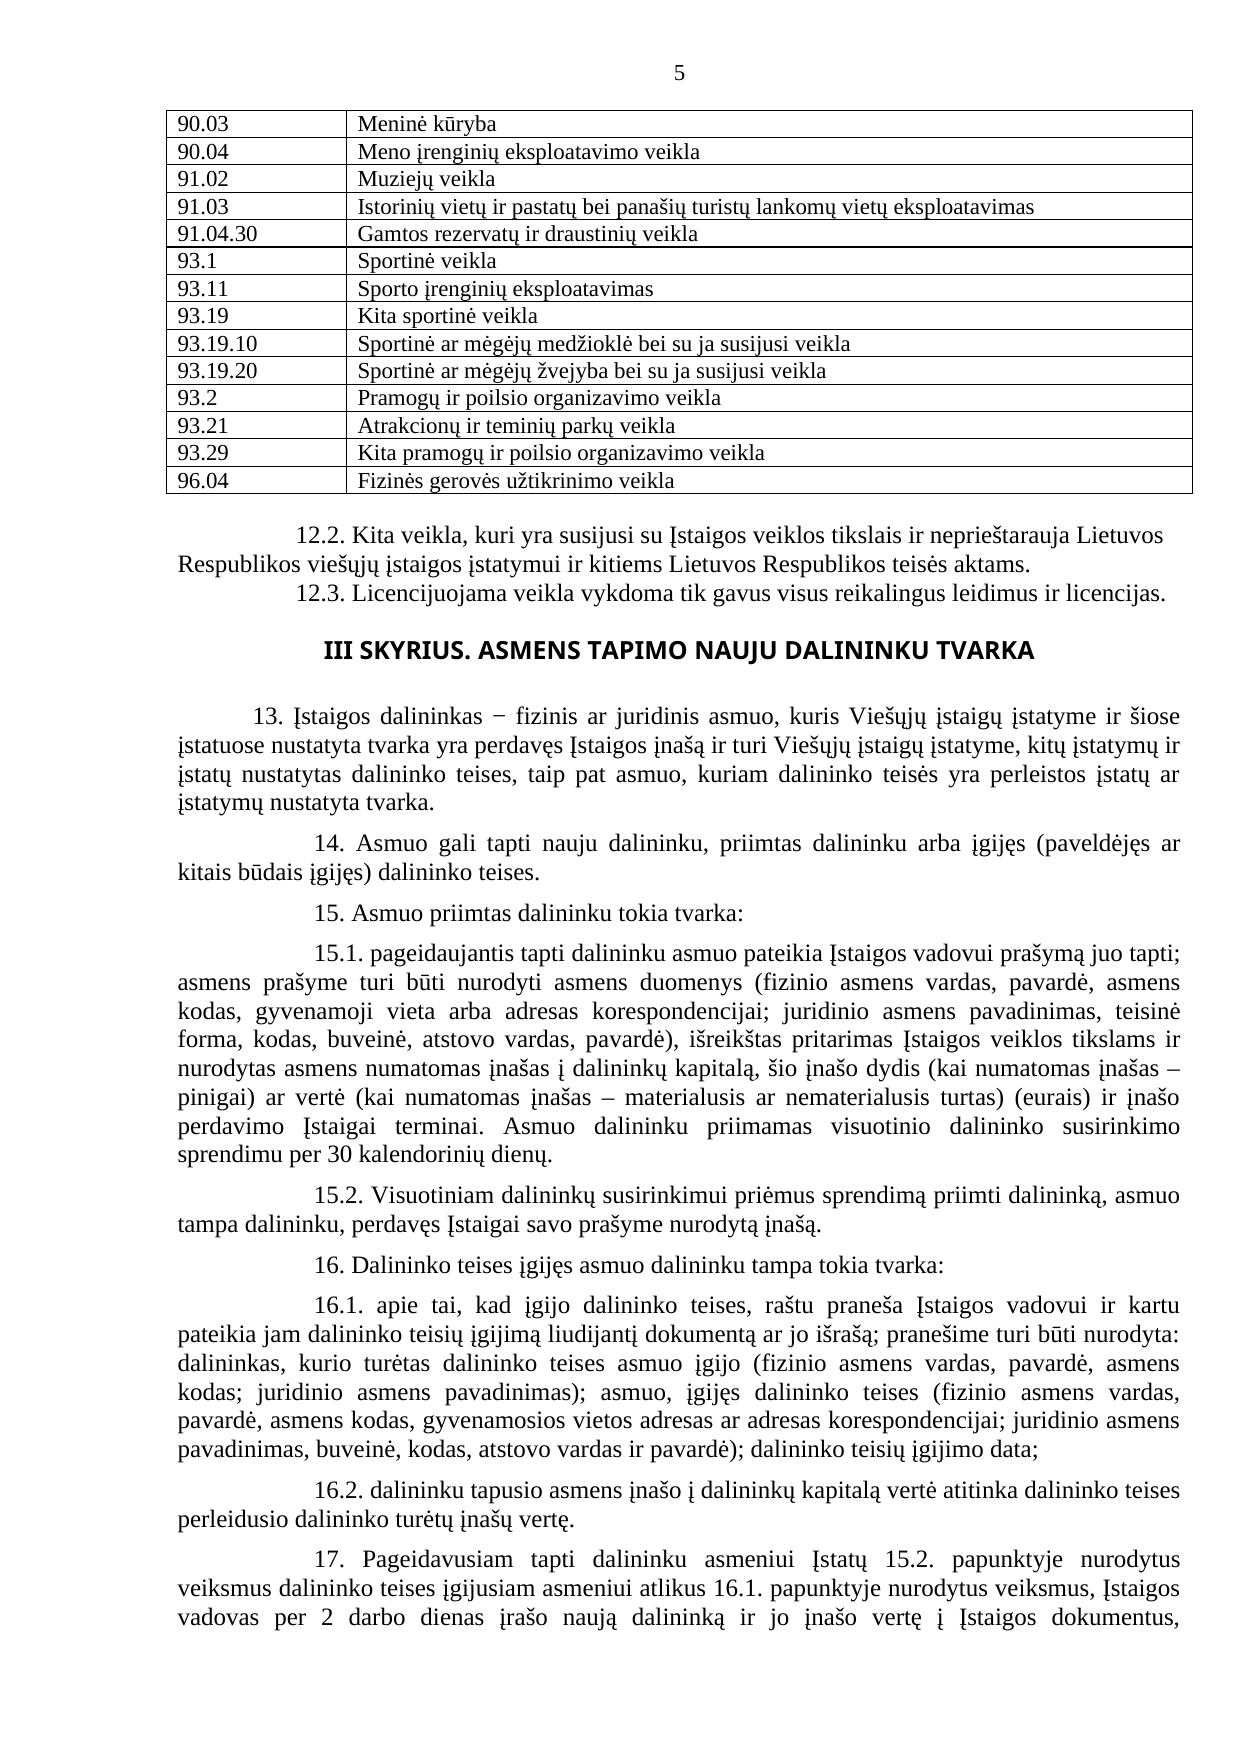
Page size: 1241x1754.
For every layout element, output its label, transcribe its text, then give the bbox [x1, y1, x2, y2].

table_cell 93.19.10 [167, 330, 346, 356]
table_cell 90.04 [167, 138, 346, 164]
text 14. Asmuo gali tapti nauju dalininku, priimtas dalininku arba įgijęs (paveldėjęs ar kitais būdais įgijęs) dalininko teises. [177, 828, 1181, 886]
table_cell 93.1 [167, 248, 346, 274]
text 13. Įstaigos dalininkas − fizinis ar juridinis asmuo, kuris Viešųjų įstaigų įstatyme ir šiose įstatuose nustatyta tvarka yra perdavęs Įstaigos įnašą ir turi Viešųjų įstaigų įstatyme, kitų įstatymų ir įstatų nustatytas dalininko teises, taip pat asmuo, kuriam dalininko teisės yra perleistos įstatų ar įstatymų nustatyta tvarka. [177, 701, 1181, 816]
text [177, 1544, 1181, 1631]
table_cell 93.21 [167, 412, 346, 438]
table_cell Kita pramogų ir poilsio organizavimo veikla [347, 439, 1192, 466]
text 15.2. Visuotiniam dalininkų susirinkimui priėmus sprendimą priimti dalininką, asmuo tampa dalininku, perdavęs Įstaigai savo prašyme nurodytą įnašą. [177, 1180, 1181, 1238]
text 12.2. Kita veikla, kuri yra susijusi su Įstaigos veiklos tikslais ir neprieštarauja Lietuvos Respublikos viešųjų įstaigos įstatymui ir kitiems Lietuvos Respublikos teisės aktams. [177, 520, 1181, 578]
table_cell Sportinė ar mėgėjų žvejyba bei su ja susijusi veikla [347, 357, 1192, 383]
table_cell Atrakcionų ir teminių parkų veikla [347, 412, 1192, 438]
table_cell 91.02 [167, 165, 346, 192]
table_cell 90.03 [167, 111, 346, 137]
text 16.2. dalininku tapusio asmens įnašo į dalininkų kapitalą vertė atitinka dalininko teises perleidusio dalininko turėtų įnašų vertę. [177, 1475, 1181, 1532]
table_cell 93.2 [167, 385, 346, 411]
text 16.1. apie tai, kad įgijo dalininko teises, raštu praneša Įstaigos vadovui ir kartu pateikia jam dalininko teisių įgijimą liudijantį dokumentą ar jo išrašą; pranešime turi būti nurodyta: dalininkas, kurio turėtas dalininko teises asmuo įgijo (fizinio asmens vardas, pavardė, asmens kodas; juridinio asmens pavadinimas); asmuo, įgijęs dalininko teises (fizinio asmens vardas, pavardė, asmens kodas, gyvenamosios vietos adresas ar adresas korespondencijai; juridinio asmens pavadinimas, buveinė, kodas, atstovo vardas ir pavardė); dalininko teisių įgijimo data; [177, 1291, 1181, 1463]
text III SKYRIUS. ASMENS TAPIMO NAUJU DALININKU TVARKA [177, 633, 1181, 667]
table_cell Sportinė ar mėgėjų medžioklė bei su ja susijusi veikla [347, 330, 1192, 356]
table_cell Meno įrenginių eksploatavimo veikla [347, 138, 1192, 164]
table_cell Gamtos rezervatų ir draustinių veikla [347, 220, 1192, 246]
table_cell Istorinių vietų ir pastatų bei panašių turistų lankomų vietų eksploatavimas [347, 193, 1192, 219]
table_cell Sporto įrenginių eksploatavimas [347, 275, 1192, 301]
text 12.3. Licencijuojama veikla vykdoma tik gavus visus reikalingus leidimus ir licencijas. [177, 578, 1181, 607]
table_cell 93.19 [167, 302, 346, 329]
table_cell 91.03 [167, 193, 346, 219]
text 15.1. pageidaujantis tapti dalininku asmuo pateikia Įstaigos vadovui prašymą juo tapti; asmens prašyme turi būti nurodyti asmens duomenys (fizinio asmens vardas, pavardė, asmens kodas, gyvenamoji vieta arba adresas korespondencijai; juridinio asmens pavadinimas, teisinė forma, kodas, buveinė, atstovo vardas, pavardė), išreikštas pritarimas Įstaigos veiklos tikslams ir nurodytas asmens numatomas įnašas į dalininkų kapitalą, šio įnašo dydis (kai numatomas įnašas – pinigai) ar vertė (kai numatomas įnašas – materialusis ar nematerialusis turtas) (eurais) ir įnašo perdavimo Įstaigai terminai. Asmuo dalininku priimamas visuotinio dalininko susirinkimo sprendimu per 30 kalendorinių dienų. [177, 938, 1181, 1168]
table_cell Pramogų ir poilsio organizavimo veikla [347, 385, 1192, 411]
text 16. Dalininko teises įgijęs asmuo dalininku tampa tokia tvarka: [177, 1250, 1181, 1278]
table_cell Sportinė veikla [347, 248, 1192, 274]
table_cell 96.04 [167, 467, 346, 493]
table_cell 93.29 [167, 439, 346, 466]
text 15. Asmuo priimtas dalininku tokia tvarka: [177, 898, 1181, 926]
table_cell Meninė kūryba [347, 111, 1192, 137]
table_cell 93.19.20 [167, 357, 346, 383]
table_cell Fizinės gerovės užtikrinimo veikla [347, 467, 1192, 493]
table_cell 91.04.30 [167, 220, 346, 246]
table_cell Kita sportinė veikla [347, 302, 1192, 329]
table_cell 93.11 [167, 275, 346, 301]
table_cell Muziejų veikla [347, 165, 1192, 192]
